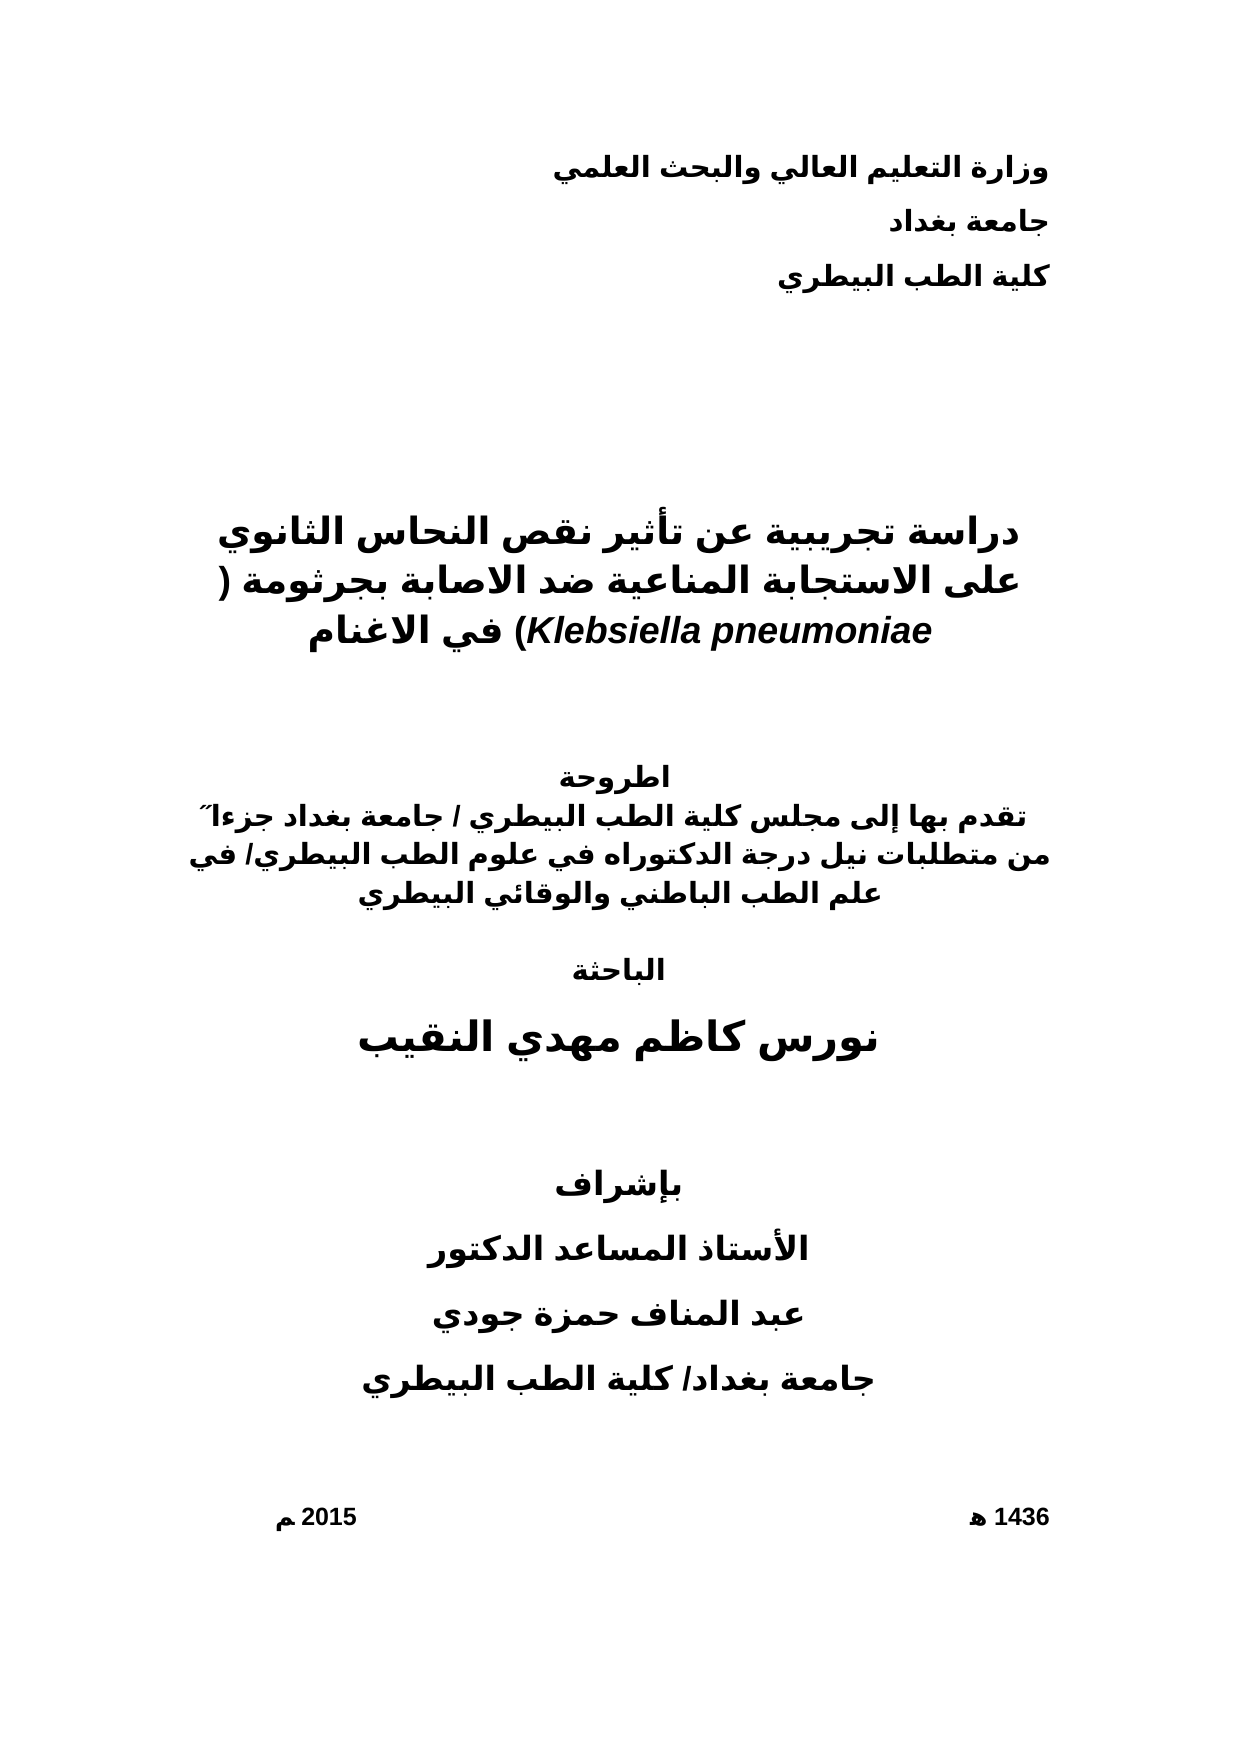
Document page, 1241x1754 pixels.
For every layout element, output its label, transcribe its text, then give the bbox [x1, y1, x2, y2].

text 1436 ﻫ 2015 ﻢ [187, 1502, 1053, 1531]
text وزارة التعليم العالي والبحث العلمي [187, 150, 1053, 183]
text دراسة تجريبية عن تأثير نقص النحاس الثانوي على الاستجابة المناعية ضد الاصابة بجرثومة (Klebsiella pneumoniae) في الاغنام [187, 509, 1053, 651]
text تقدم بها إلى مجلس كلية الطب البيطري / جامعة بغداد جزءا˝ من متطلبات نيل درجة الدكتوراه في علوم الطب البيطري/ في علم الطب الباطني والوقائي البيطري [187, 798, 1053, 909]
text كلية الطب البيطري [187, 259, 1053, 292]
text الباحثة [187, 953, 1053, 986]
text الأستاذ المساعد الدكتور [187, 1229, 1053, 1267]
text اطروحة [187, 760, 1053, 793]
text نورس كاظم مهدي النقيب [187, 1012, 1053, 1060]
text بإشراف [187, 1164, 1053, 1202]
text جامعة بغداد/ كلية الطب البيطري [187, 1359, 1053, 1397]
text جامعة بغداد [187, 204, 1053, 238]
text عبد المناف حمزة جودي [187, 1294, 1053, 1332]
